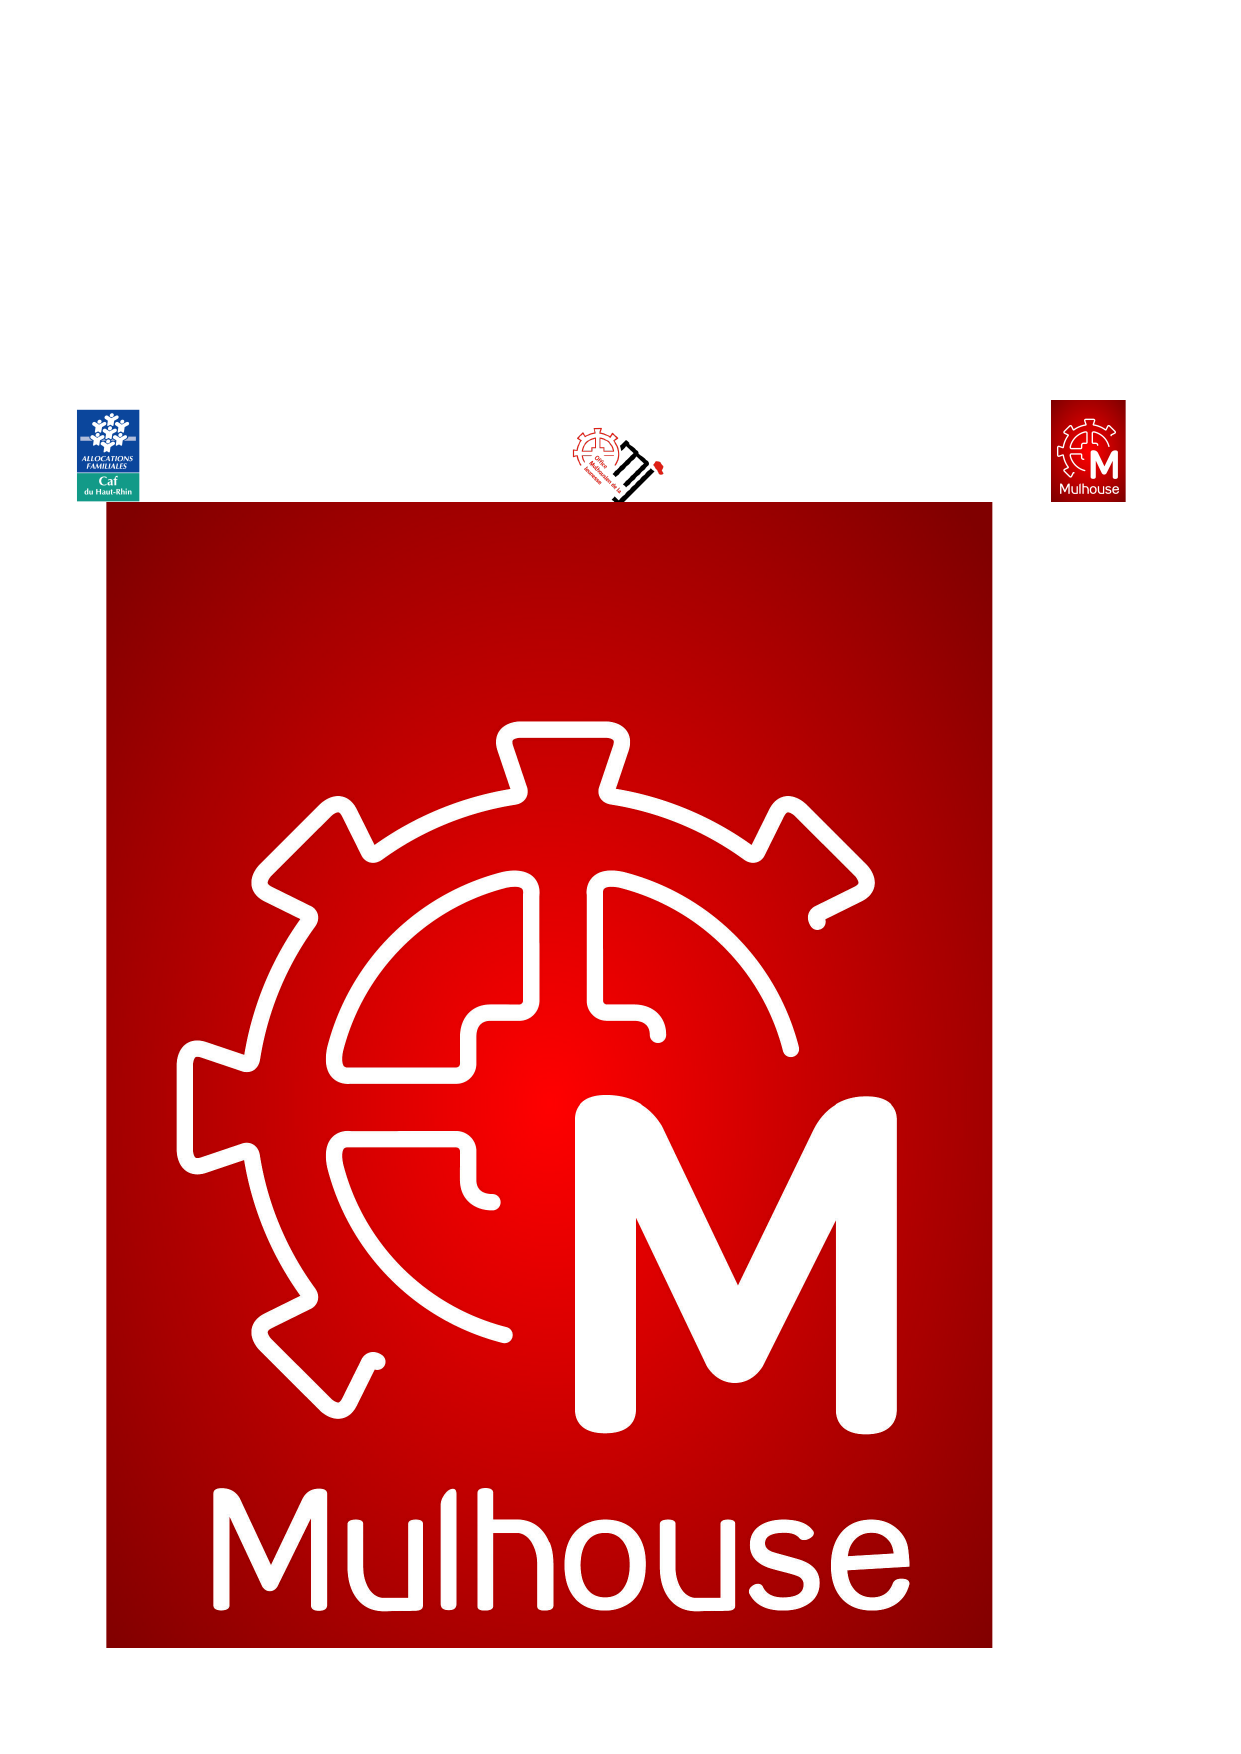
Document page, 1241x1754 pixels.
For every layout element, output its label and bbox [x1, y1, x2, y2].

picture [1051, 400, 1126, 502]
picture [76, 409, 993, 1648]
